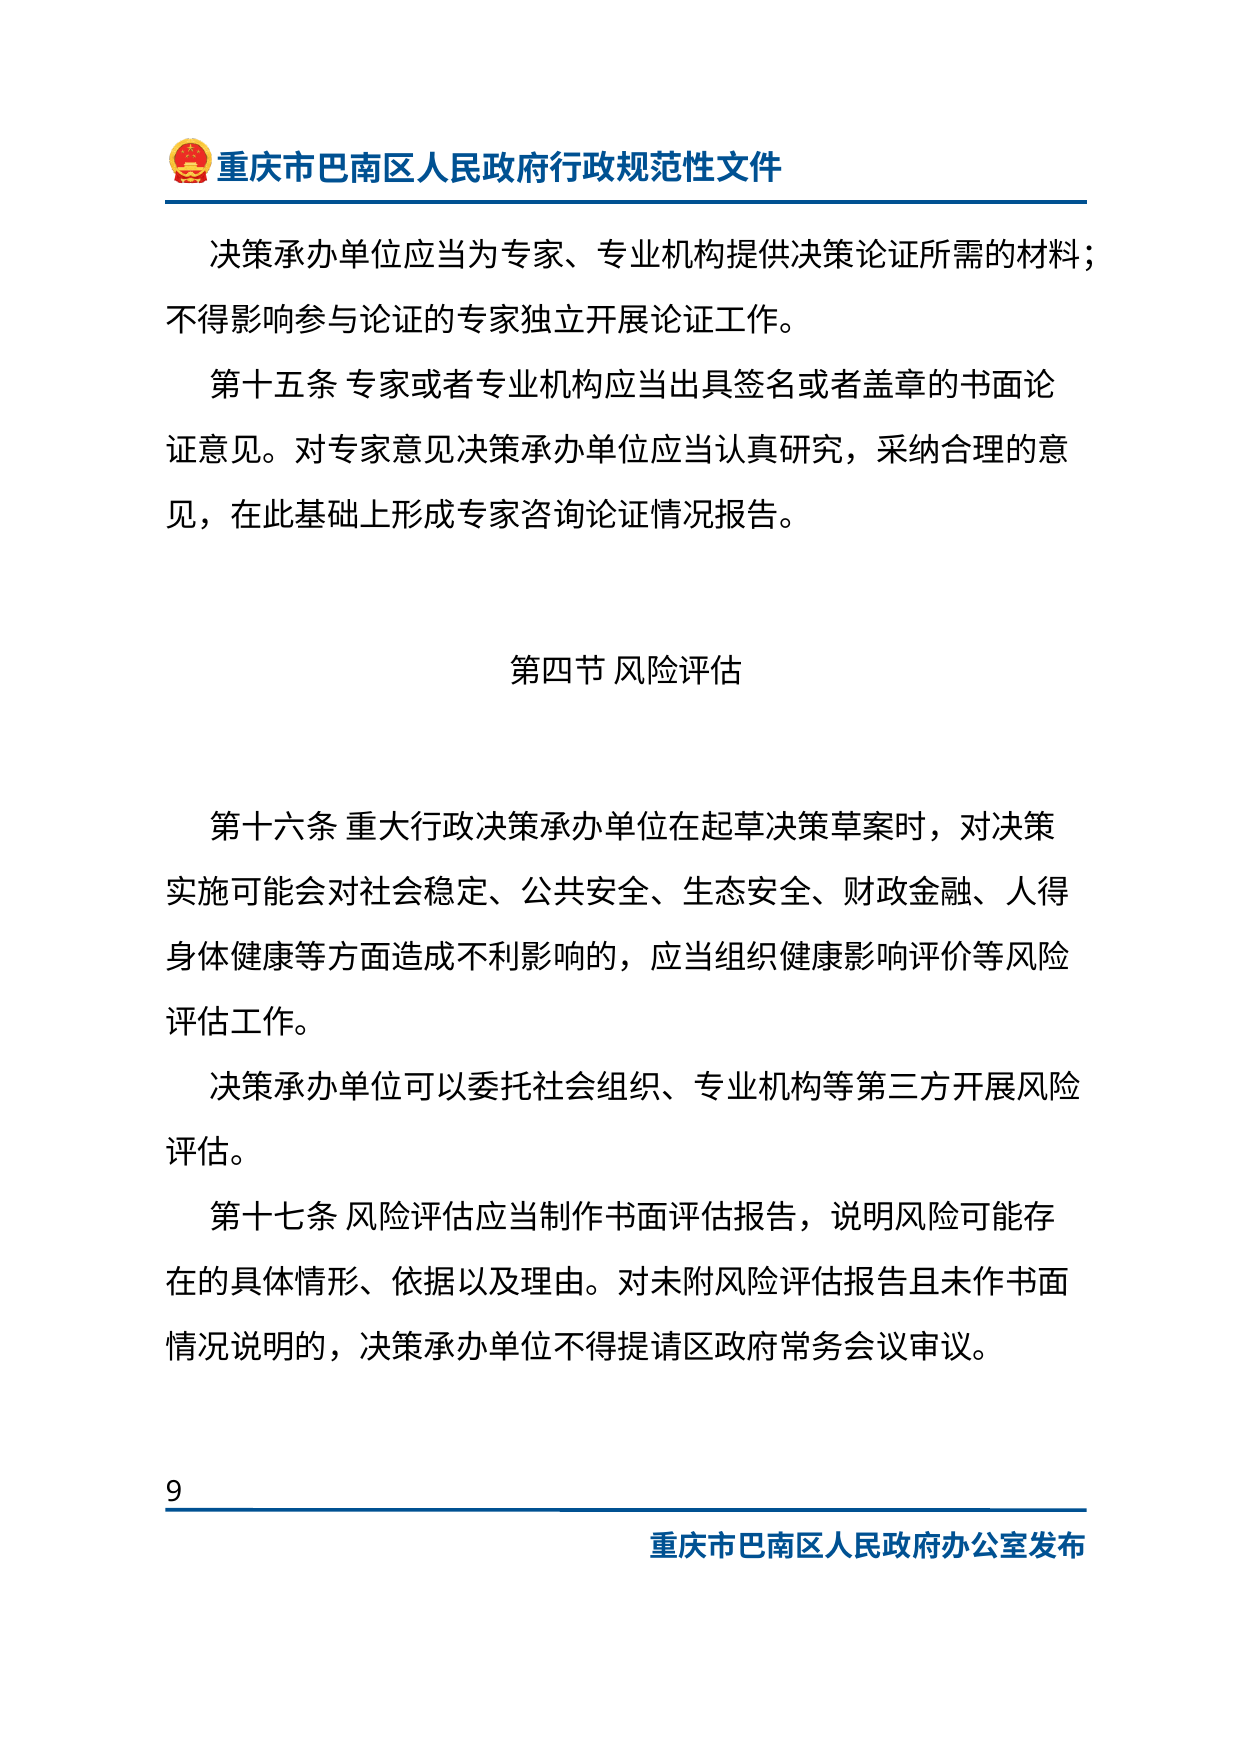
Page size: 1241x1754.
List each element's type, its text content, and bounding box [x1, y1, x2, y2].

text 决策承办单位应当为专家、专业机构提供决策论证所需的材料；不得影响参与论证的专家独立开展论证工作。 [165, 220, 1087, 350]
text 第十五条 专家或者专业机构应当出具签名或者盖章的书面论证意见。对专家意见决策承办单位应当认真研究，采纳合理的意见，在此基础上形成专家咨询论证情况报告。 [165, 350, 1087, 545]
text 第十七条 风险评估应当制作书面评估报告，说明风险可能存在的具体情形、依据以及理由。对未附风险评估报告且未作书面情况说明的，决策承办单位不得提请区政府常务会议审议。 [165, 1182, 1087, 1377]
text 决策承办单位可以委托社会组织、专业机构等第三方开展风险评估。 [165, 1052, 1087, 1182]
text 第四节 风险评估 [165, 636, 1087, 701]
picture [165, 136, 216, 187]
text 第十六条 重大行政决策承办单位在起草决策草案时，对决策实施可能会对社会稳定、公共安全、生态安全、财政金融、人得身体健康等方面造成不利影响的，应当组织健康影响评价等风险评估工作。 [165, 792, 1087, 1052]
